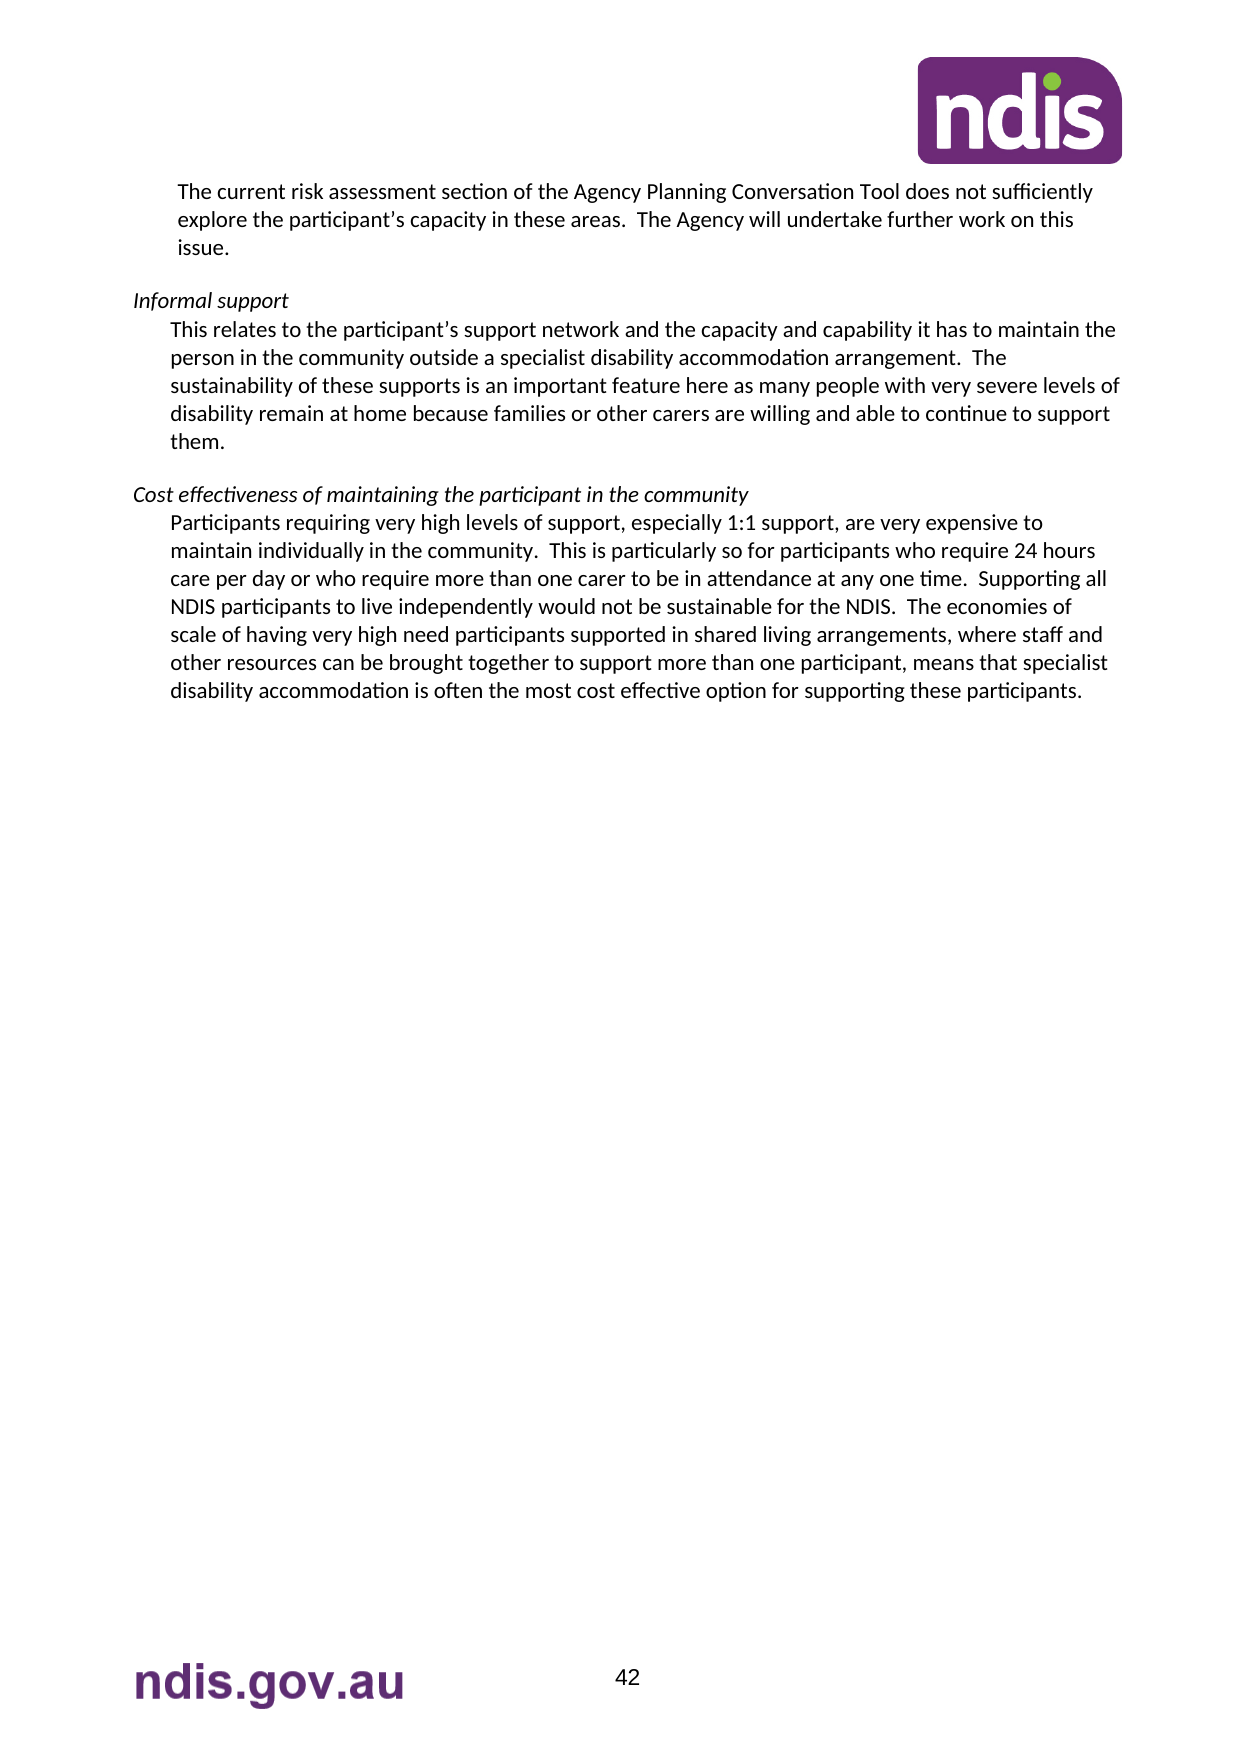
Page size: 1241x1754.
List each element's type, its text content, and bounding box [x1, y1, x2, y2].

picture [132, 1658, 409, 1713]
text The current risk assessment section of the Agency Planning Conversation Tool does not sufficiently explore the participant’s capacity in these areas. The Agency will undertake further work on this issue. [177, 177, 1122, 261]
picture [917, 57, 1123, 164]
text Cost effectiveness of maintaining the participant in the community [133, 480, 1122, 508]
text This relates to the participant’s support network and the capacity and capability it has to maintain the person in the community outside a specialist disability accommodation arrangement. The sustainability of these supports is an important feature here as many people with very severe levels of disability remain at home because families or other carers are willing and able to continue to support them. [170, 315, 1122, 455]
text Informal support [133, 287, 1122, 315]
text Participants requiring very high levels of support, especially 1:1 support, are very expensive to maintain individually in the community. This is particularly so for participants who require 24 hours care per day or who require more than one carer to be in attendance at any one time. Supporting all NDIS participants to live independently would not be sustainable for the NDIS. The economies of scale of having very high need participants supported in shared living arrangements, where staff and other resources can be brought together to support more than one participant, means that specialist disability accommodation is often the most cost effective option for supporting these participants. [170, 508, 1122, 704]
